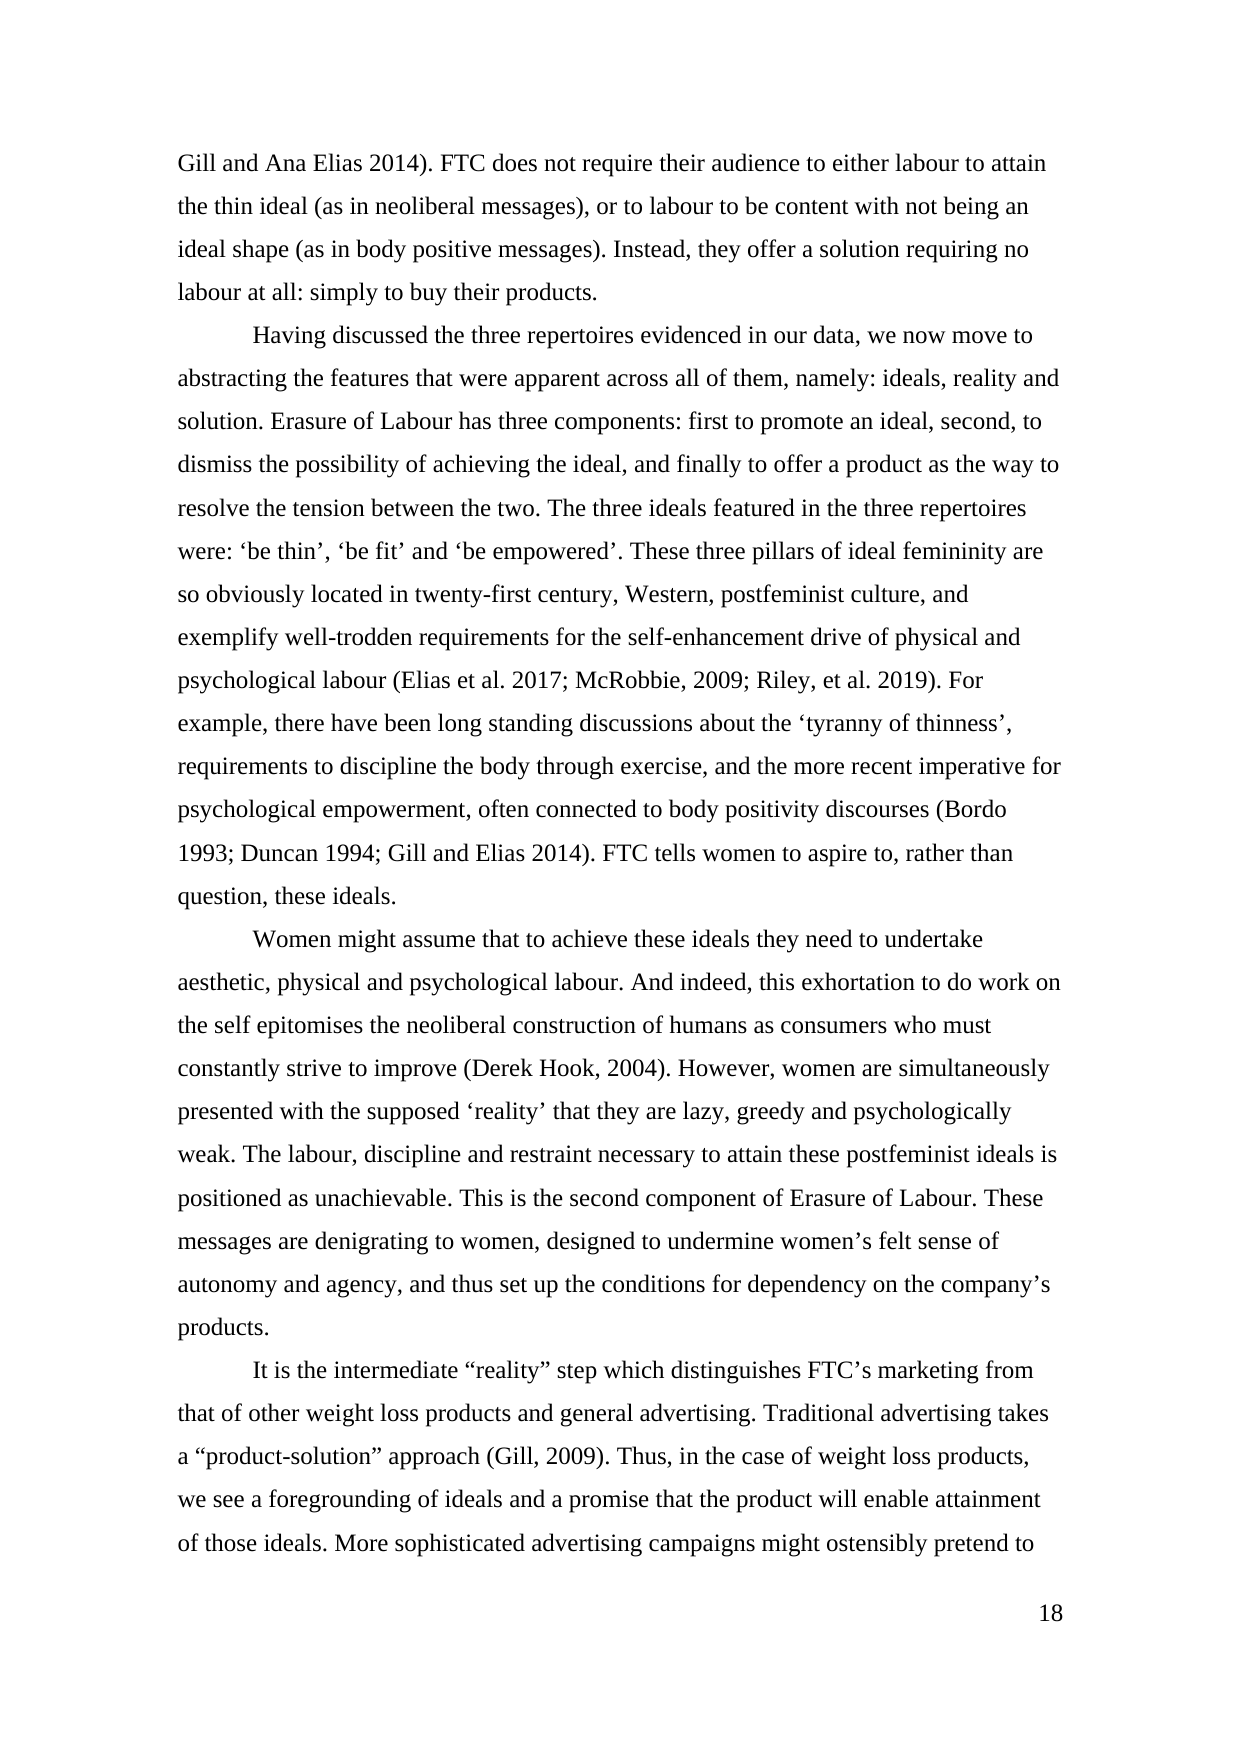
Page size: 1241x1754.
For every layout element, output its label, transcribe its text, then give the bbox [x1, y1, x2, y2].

text Women might assume that to achieve these ideals they need to undertake aesthetic, physical and psychological labour. And indeed, this exhortation to do work on the self epitomises the neoliberal construction of humans as consumers who must constantly strive to improve (Derek Hook, 2004). However, women are simultaneously presented with the supposed ‘reality’ that they are lazy, greedy and psychologically weak. The labour, discipline and restraint necessary to attain these postfeminist ideals is positioned as unachievable. This is the second component of Erasure of Labour. These messages are denigrating to women, designed to undermine women’s felt sense of autonomy and agency, and thus set up the conditions for dependency on the company’s products. [177, 924, 1063, 1341]
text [177, 1355, 1063, 1556]
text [177, 148, 1063, 306]
text Having discussed the three repertoires evidenced in our data, we now move to abstracting the features that were apparent across all of them, namely: ideals, reality and solution. Erasure of Labour has three components: first to promote an ideal, second, to dismiss the possibility of achieving the ideal, and finally to offer a product as the way to resolve the tension between the two. The three ideals featured in the three repertoires were: ‘be thin’, ‘be fit’ and ‘be empowered’. These three pillars of ideal femininity are so obviously located in twenty-first century, Western, postfeminist culture, and exemplify well-trodden requirements for the self-enhancement drive of physical and psychological labour (Elias et al. 2017; McRobbie, 2009; Riley, et al. 2019). For example, there have been long standing discussions about the ‘tyranny of thinness’, requirements to discipline the body through exercise, and the more recent imperative for psychological empowerment, often connected to body positivity discourses (Bordo 1993; Duncan 1994; Gill and Elias 2014). FTC tells women to aspire to, rather than question, these ideals. [177, 320, 1063, 909]
